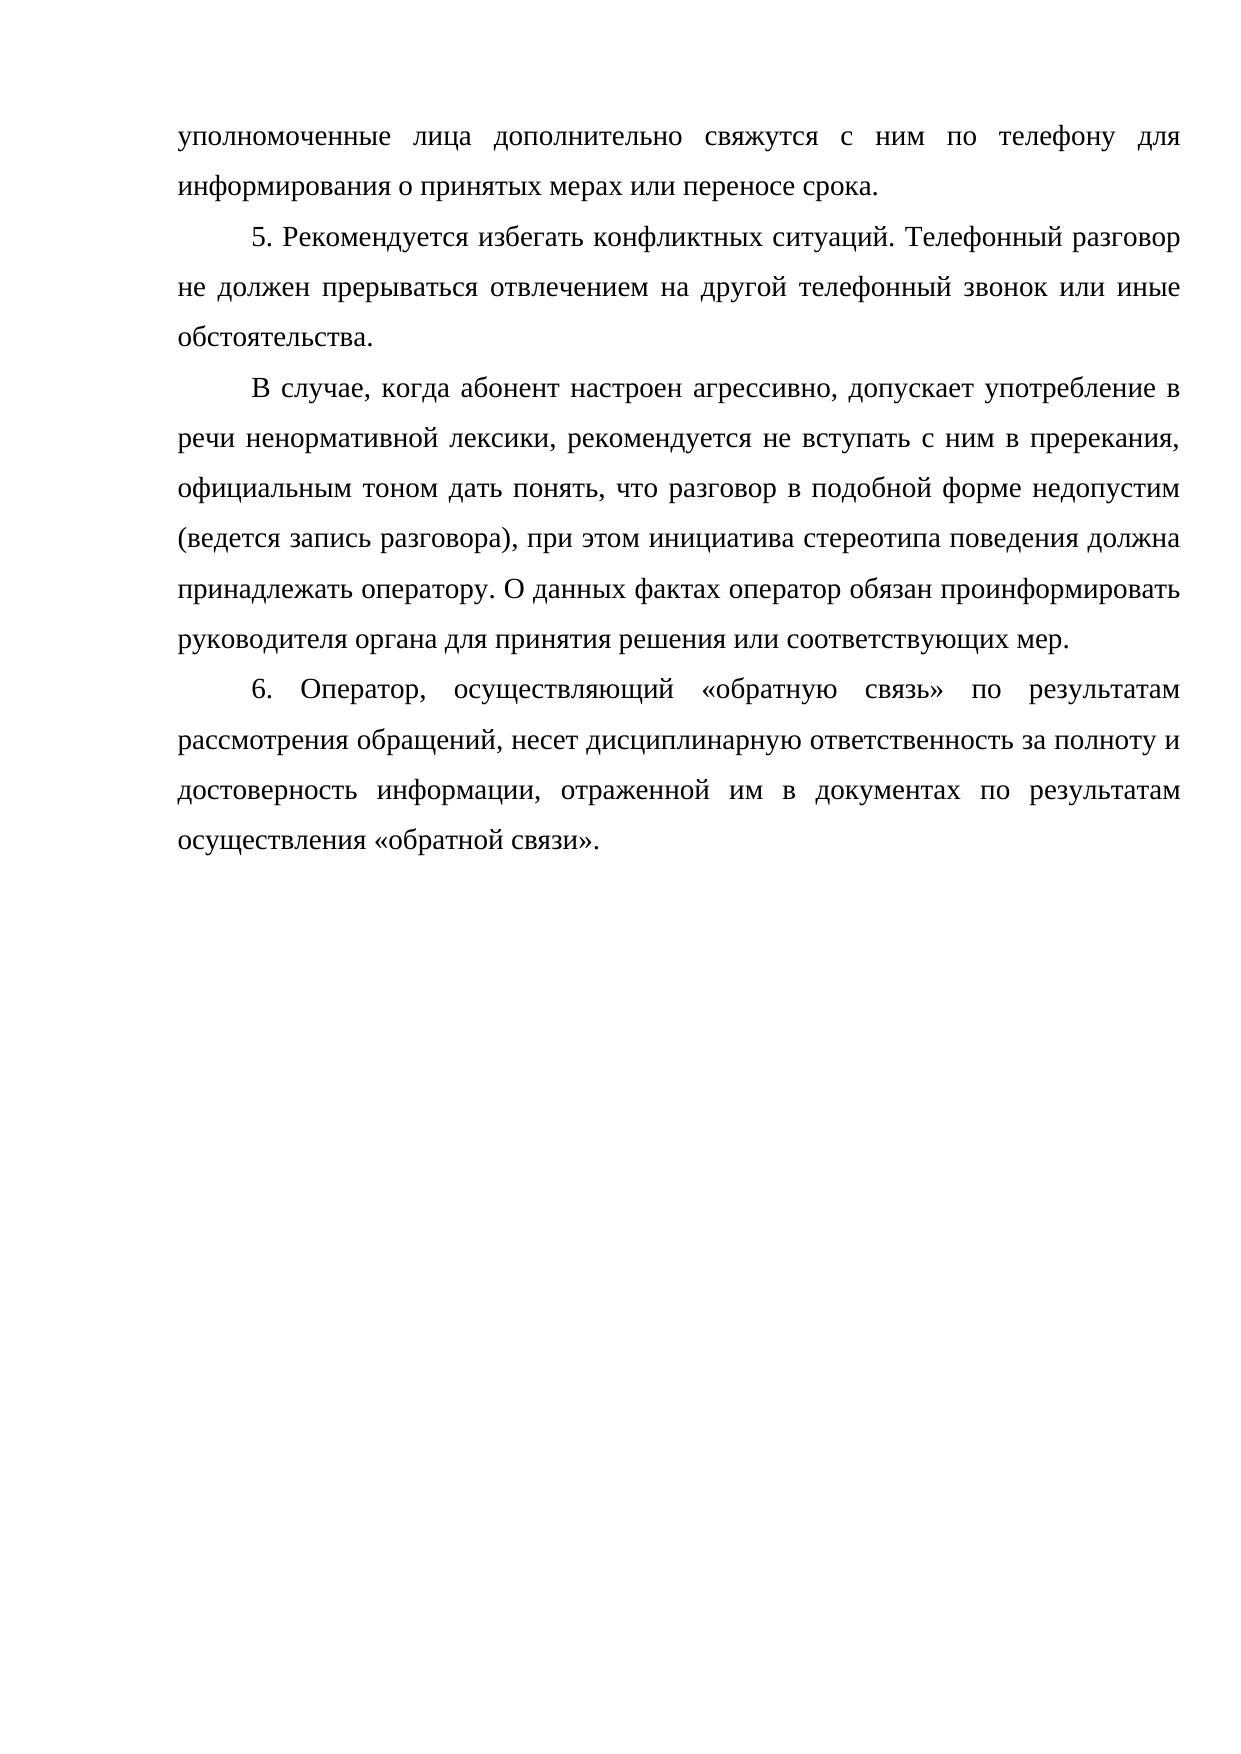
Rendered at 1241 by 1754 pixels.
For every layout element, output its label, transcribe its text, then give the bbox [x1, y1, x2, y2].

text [177, 118, 1181, 202]
text В случае, когда абонент настроен агрессивно, допускает употребление в речи ненормативной лексики, рекомендуется не вступать с ним в пререкания, официальным тоном дать понять, что разговор в подобной форме недопустим (ведется запись разговора), при этом инициатива стереотипа поведения должна принадлежать оператору. О данных фактах оператор обязан проинформировать руководителя органа для принятия решения или соответствующих мер. [177, 370, 1181, 655]
text 5. Рекомендуется избегать конфликтных ситуаций. Телефонный разговор не должен прерываться отвлечением на другой телефонный звонок или иные обстоятельства. [177, 219, 1181, 353]
text 6. Оператор, осуществляющий «обратную связь» по результатам рассмотрения обращений, несет дисциплинарную ответственность за полноту и достоверность информации, отраженной им в документах по результатам осуществления «обратной связи». [177, 672, 1181, 856]
